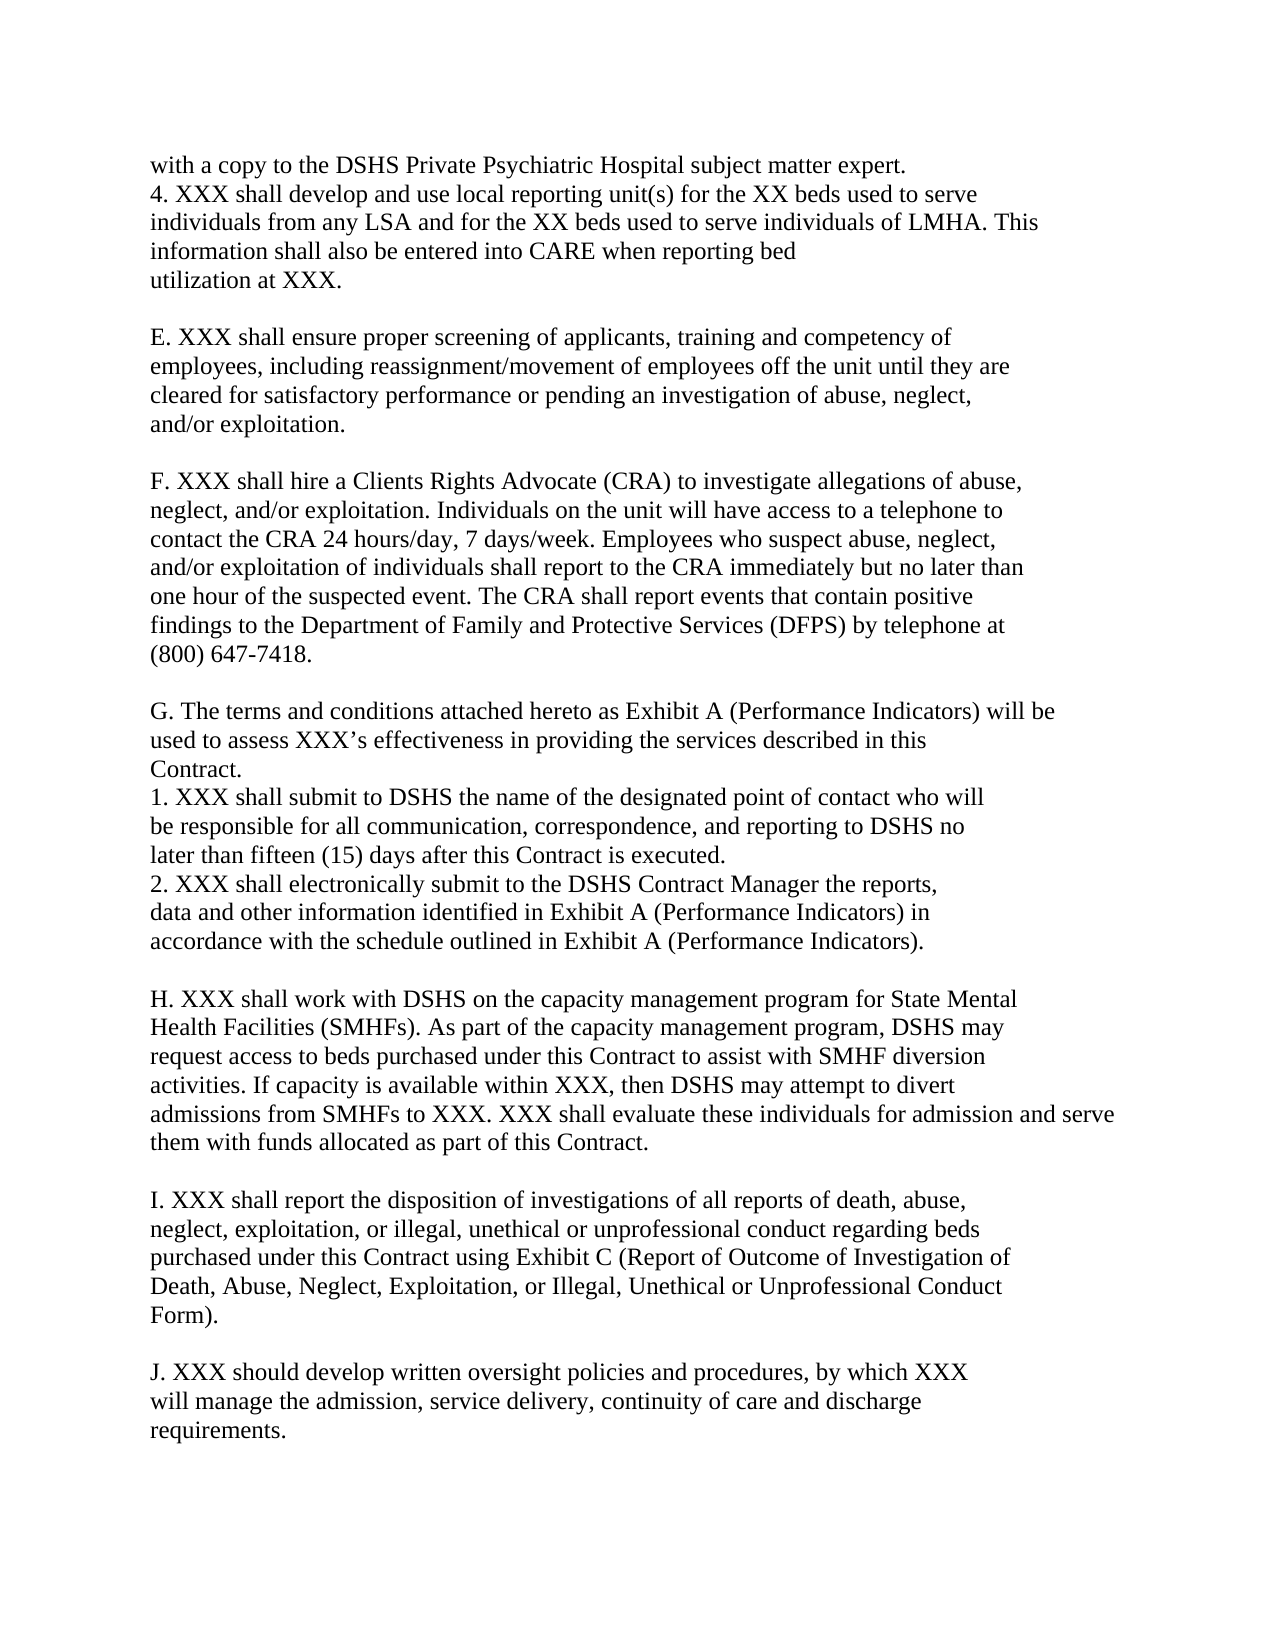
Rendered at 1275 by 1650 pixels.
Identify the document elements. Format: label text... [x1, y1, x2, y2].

text F. XXX shall hire a Clients Rights Advocate (CRA) to investigate allegations of abuse, [150, 466, 1125, 495]
text contact the CRA 24 hours/day, 7 days/week. Employees who suspect abuse, neglect, [150, 524, 1125, 552]
text request access to beds purchased under this Contract to assist with SMHF diversion [150, 1041, 1125, 1070]
text will manage the admission, service delivery, continuity of care and discharge [150, 1386, 1125, 1415]
text 2. XXX shall electronically submit to the DSHS Contract Manager the reports, [150, 869, 1125, 897]
text admissions from SMHFs to XXX. XXX shall evaluate these individuals for admission and serve them with funds allocated as part of this Contract. [150, 1099, 1125, 1156]
text neglect, exploitation, or illegal, unethical or unprofessional conduct regarding beds [150, 1214, 1125, 1242]
text Death, Abuse, Neglect, Exploitation, or Illegal, Unethical or Unprofessional Conduct [150, 1271, 1125, 1300]
text be responsible for all communication, correspondence, and reporting to DSHS no [150, 811, 1125, 840]
text neglect, and/or exploitation. Individuals on the unit will have access to a telephone to [150, 495, 1125, 524]
text requirements. [150, 1415, 1125, 1444]
text E. XXX shall ensure proper screening of applicants, training and competency of [150, 322, 1125, 351]
text 4. XXX shall develop and use local reporting unit(s) for the XX beds used to serve [150, 179, 1125, 207]
text Form). [150, 1300, 1125, 1329]
text G. The terms and conditions attached hereto as Exhibit A (Performance Indicators) will be [150, 696, 1125, 725]
text later than fifteen (15) days after this Contract is executed. [150, 840, 1125, 869]
text utilization at XXX. [150, 265, 1125, 294]
text (800) 647-7418. [150, 639, 1125, 667]
text I. XXX shall report the disposition of investigations of all reports of death, abuse, [150, 1185, 1125, 1214]
text individuals from any LSA and for the XX beds used to serve individuals of LMHA. This information shall also be entered into CARE when reporting bed [150, 207, 1125, 265]
text and/or exploitation of individuals shall report to the CRA immediately but no later than [150, 552, 1125, 581]
text Contract. [150, 754, 1125, 782]
text used to assess XXX’s effectiveness in providing the services described in this [150, 725, 1125, 754]
text Health Facilities (SMHFs). As part of the capacity management program, DSHS may [150, 1012, 1125, 1041]
text cleared for satisfactory performance or pending an investigation of abuse, neglect, [150, 380, 1125, 409]
text one hour of the suspected event. The CRA shall report events that contain positive [150, 581, 1125, 610]
text activities. If capacity is available within XXX, then DSHS may attempt to divert [150, 1070, 1125, 1099]
text and/or exploitation. [150, 409, 1125, 437]
text J. XXX should develop written oversight policies and procedures, by which XXX [150, 1357, 1125, 1386]
text data and other information identified in Exhibit A (Performance Indicators) in [150, 897, 1125, 926]
text purchased under this Contract using Exhibit C (Report of Outcome of Investigation of [150, 1242, 1125, 1271]
text H. XXX shall work with DSHS on the capacity management program for State Mental [150, 984, 1125, 1012]
text with a copy to the DSHS Private Psychiatric Hospital subject matter expert. [150, 150, 1125, 179]
text employees, including reassignment/movement of employees off the unit until they are [150, 351, 1125, 380]
text findings to the Department of Family and Protective Services (DFPS) by telephone at [150, 610, 1125, 639]
text 1. XXX shall submit to DSHS the name of the designated point of contact who will [150, 782, 1125, 811]
text accordance with the schedule outlined in Exhibit A (Performance Indicators). [150, 926, 1125, 955]
